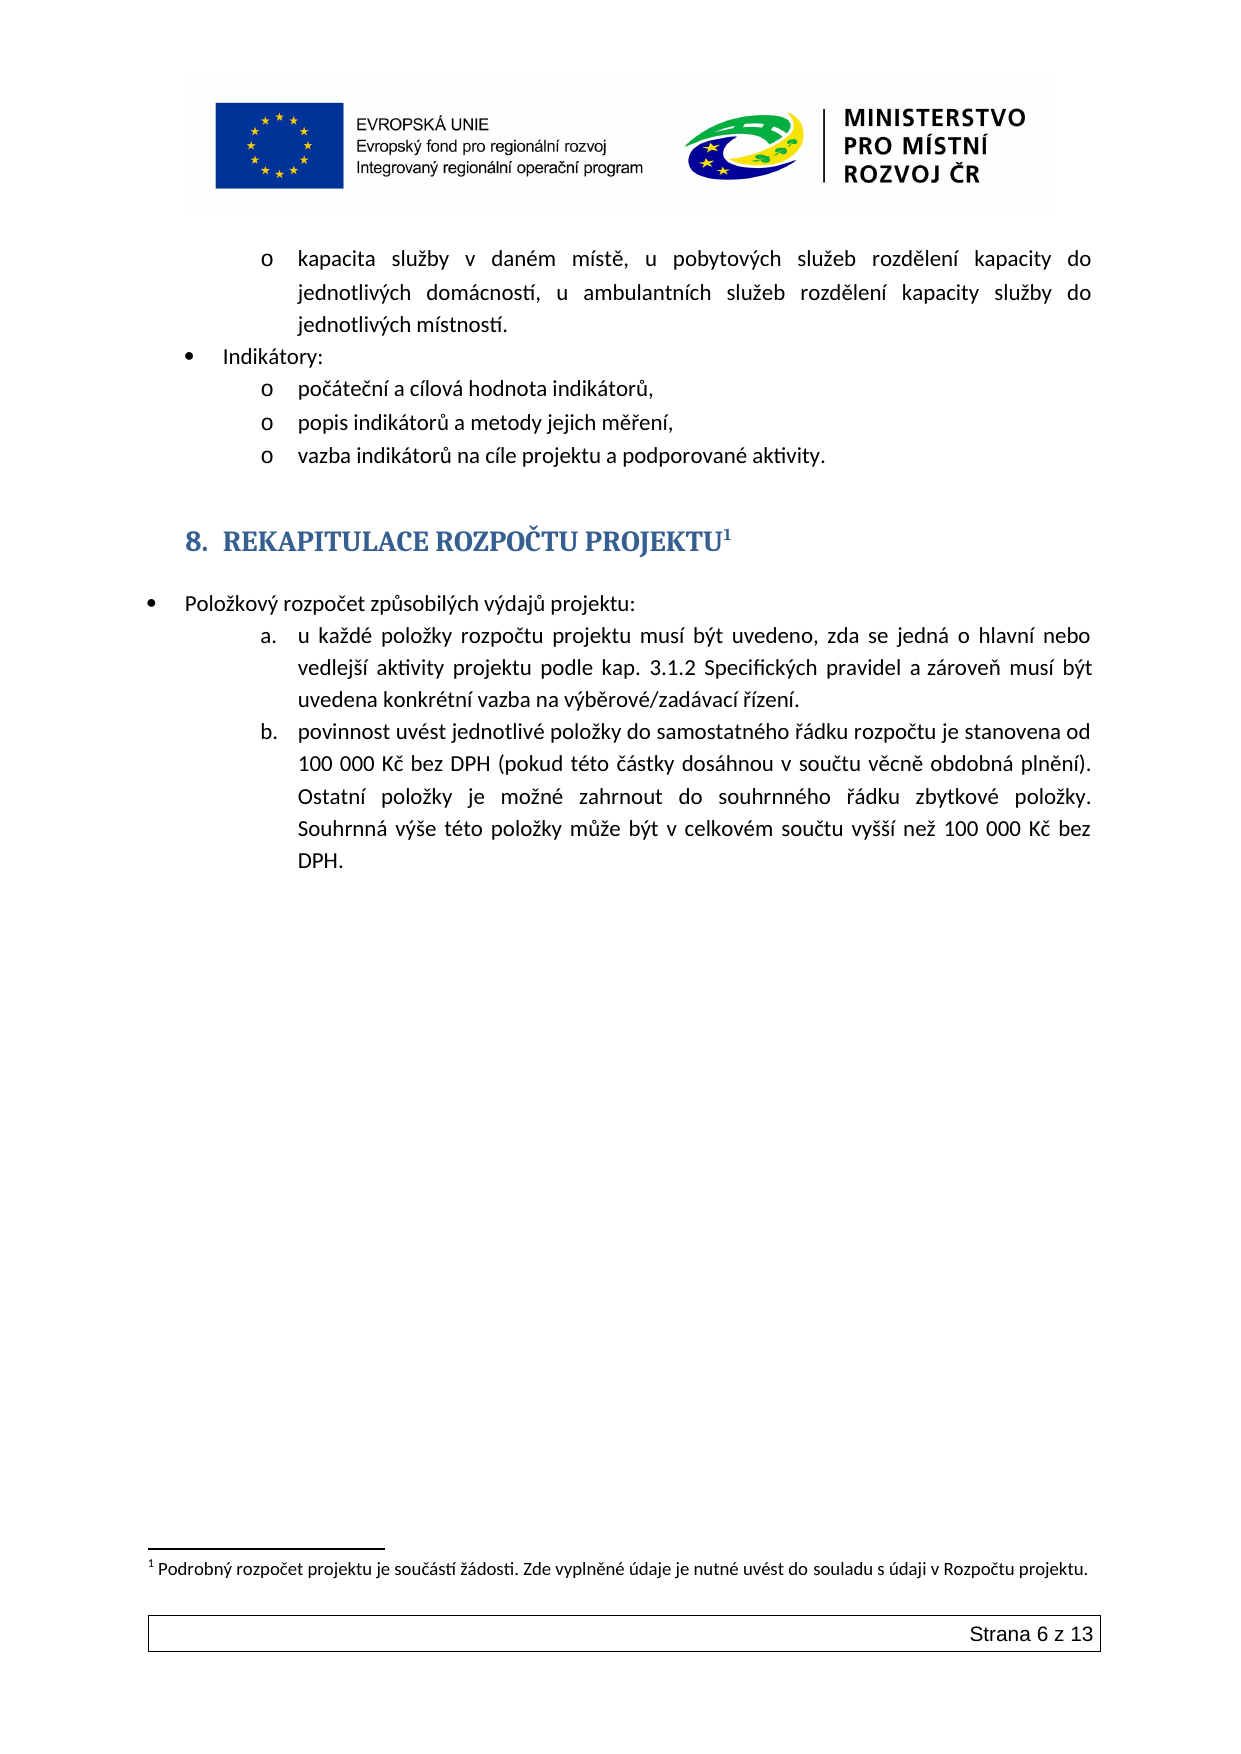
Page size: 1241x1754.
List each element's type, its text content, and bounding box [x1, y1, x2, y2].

list kapacita služby v daném místě, u pobytových služeb rozdělení kapacity do jednotlivých domácností, u ambulantních služeb rozdělení kapacity služby do jednotlivých místností. [260, 244, 1093, 338]
subtitle rekapitulace rozpočtu projektu [185, 525, 1093, 559]
list Indikátory: [185, 342, 1093, 370]
list u každé položky rozpočtu projektu musí být uvedeno, zda se jedná o hlavní nebo vedlejší aktivity projektu podle kap. 3.1.2 Specifických pravidel a zároveň musí být uvedena konkrétní vazba na výběrové/zadávací řízení. [260, 621, 1093, 713]
list Položkový rozpočet způsobilých výdajů projektu: [147, 589, 1093, 617]
list popis indikátorů a metody jejich měření, [260, 408, 1093, 437]
list povinnost uvést jednotlivé položky do samostatného řádku rozpočtu je stanovena od 100 000 Kč bez DPH (pokud této částky dosáhnou v součtu věcně obdobná plnění). Ostatní položky je možné zahrnout do souhrnného řádku zbytkové položky. Souhrnná výše této položky může být v celkovém součtu vyšší než 100 000 Kč bez DPH. [260, 717, 1093, 874]
list počáteční a cílová hodnota indikátorů, [260, 374, 1093, 404]
list vazba indikátorů na cíle projektu a podporované aktivity. [260, 442, 1093, 471]
picture [187, 73, 1053, 217]
